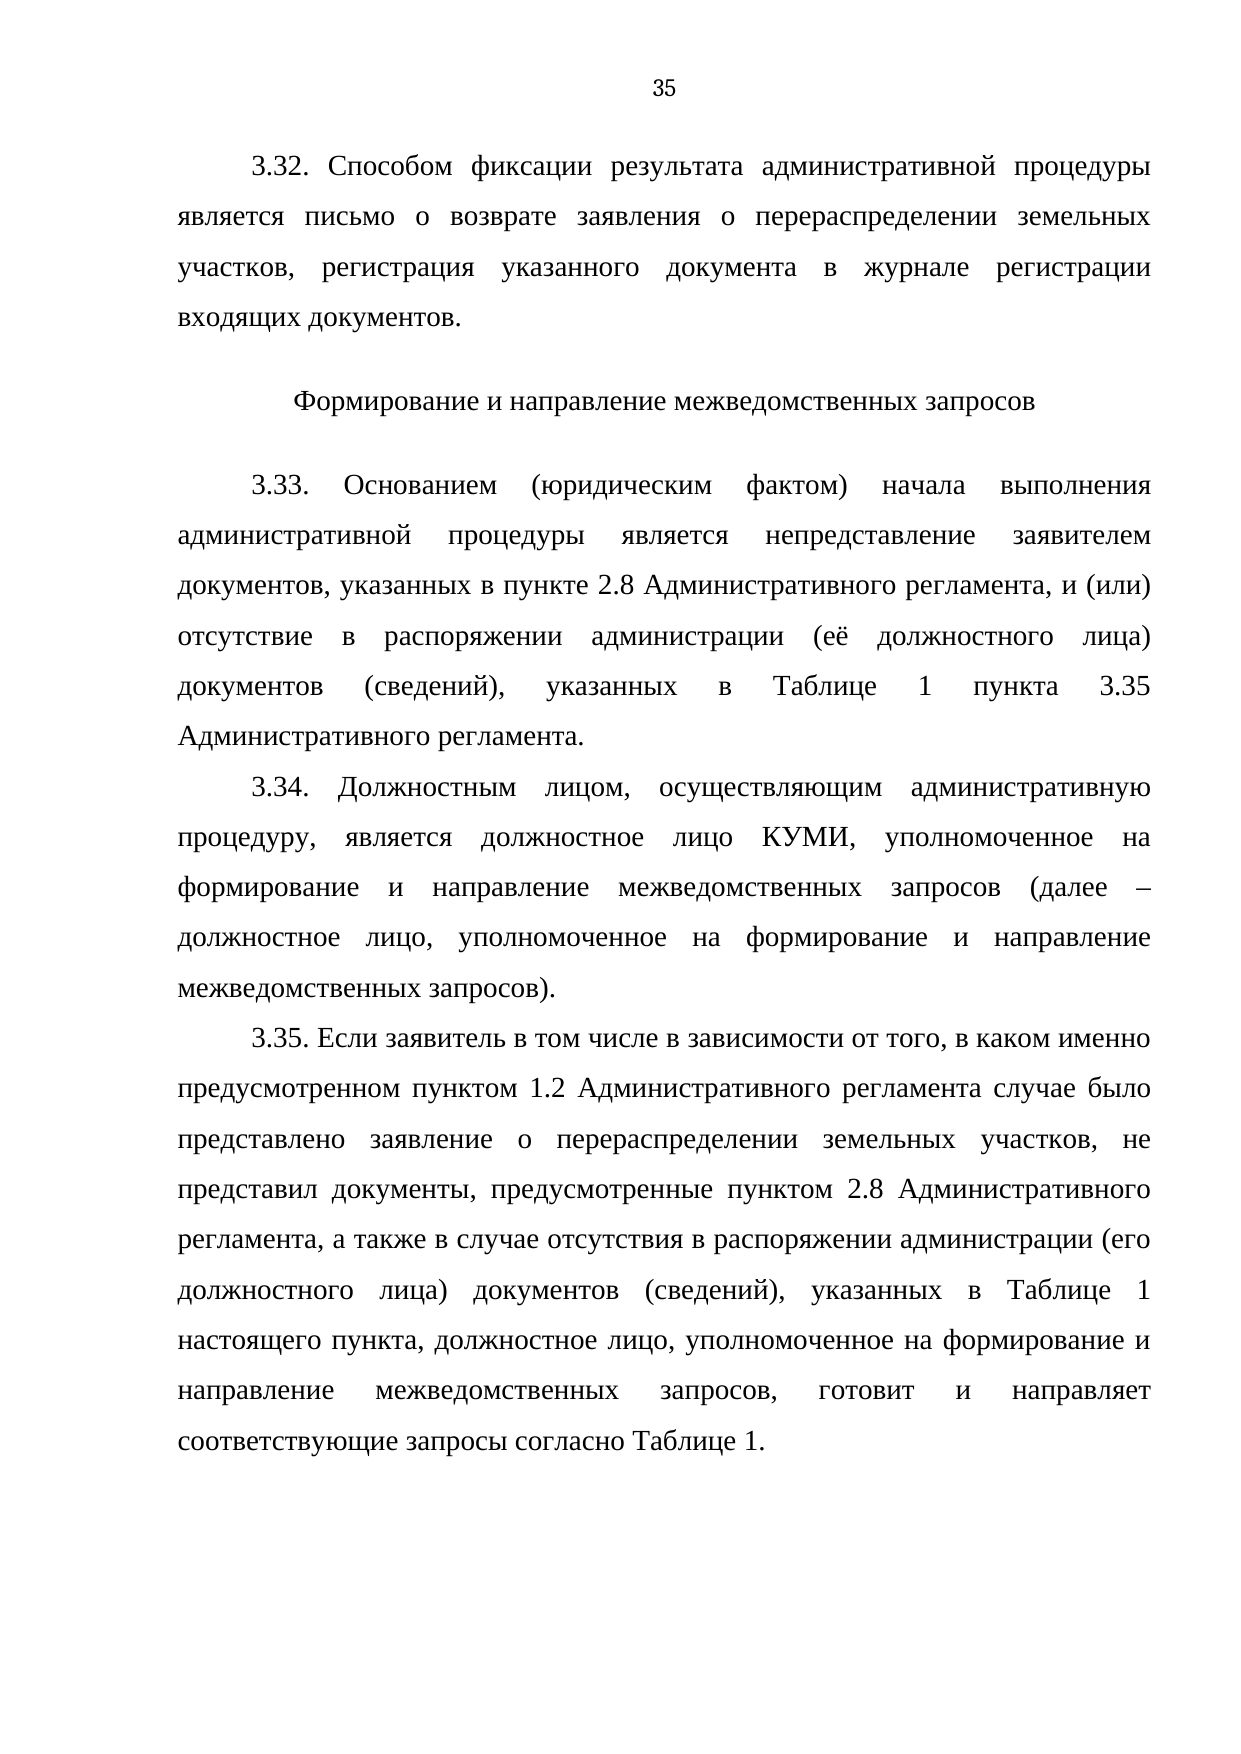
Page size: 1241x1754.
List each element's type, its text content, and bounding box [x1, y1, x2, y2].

text 3.35. Если заявитель в том числе в зависимости от того, в каком именно предусмотренном пунктом 1.2 Административного регламента случае было представлено заявление о перераспределении земельных участков, не представил документы, предусмотренные пунктом 2.8 Административного регламента, а также в случае отсутствия в распоряжении администрации (его должностного лица) документов (сведений), указанных в Таблице 1 настоящего пункта, должностное лицо, уполномоченное на формирование и направление межведомственных запросов, готовит и направляет соответствующие запросы согласно Таблице 1. [177, 1020, 1152, 1456]
text 3.34. Должностным лицом, осуществляющим административную процедуру, является должностное лицо КУМИ, уполномоченное на формирование и направление межведомственных запросов (далее – должностное лицо, уполномоченное на формирование и направление межведомственных запросов). [177, 769, 1152, 1003]
text 3.33. Основанием (юридическим фактом) начала выполнения административной процедуры является непредставление заявителем документов, указанных в пункте 2.8 Административного регламента, и (или) отсутствие в распоряжении администрации (её должностного лица) документов (сведений), указанных в Таблице 1 пункта 3.35 Административного регламента. [177, 467, 1152, 752]
text 3.32. Способом фиксации результата административной процедуры является письмо о возврате заявления о перераспределении земельных участков, регистрация указанного документа в журнале регистрации входящих документов. [177, 118, 1152, 333]
text Формирование и направление межведомственных запросов [177, 383, 1152, 416]
